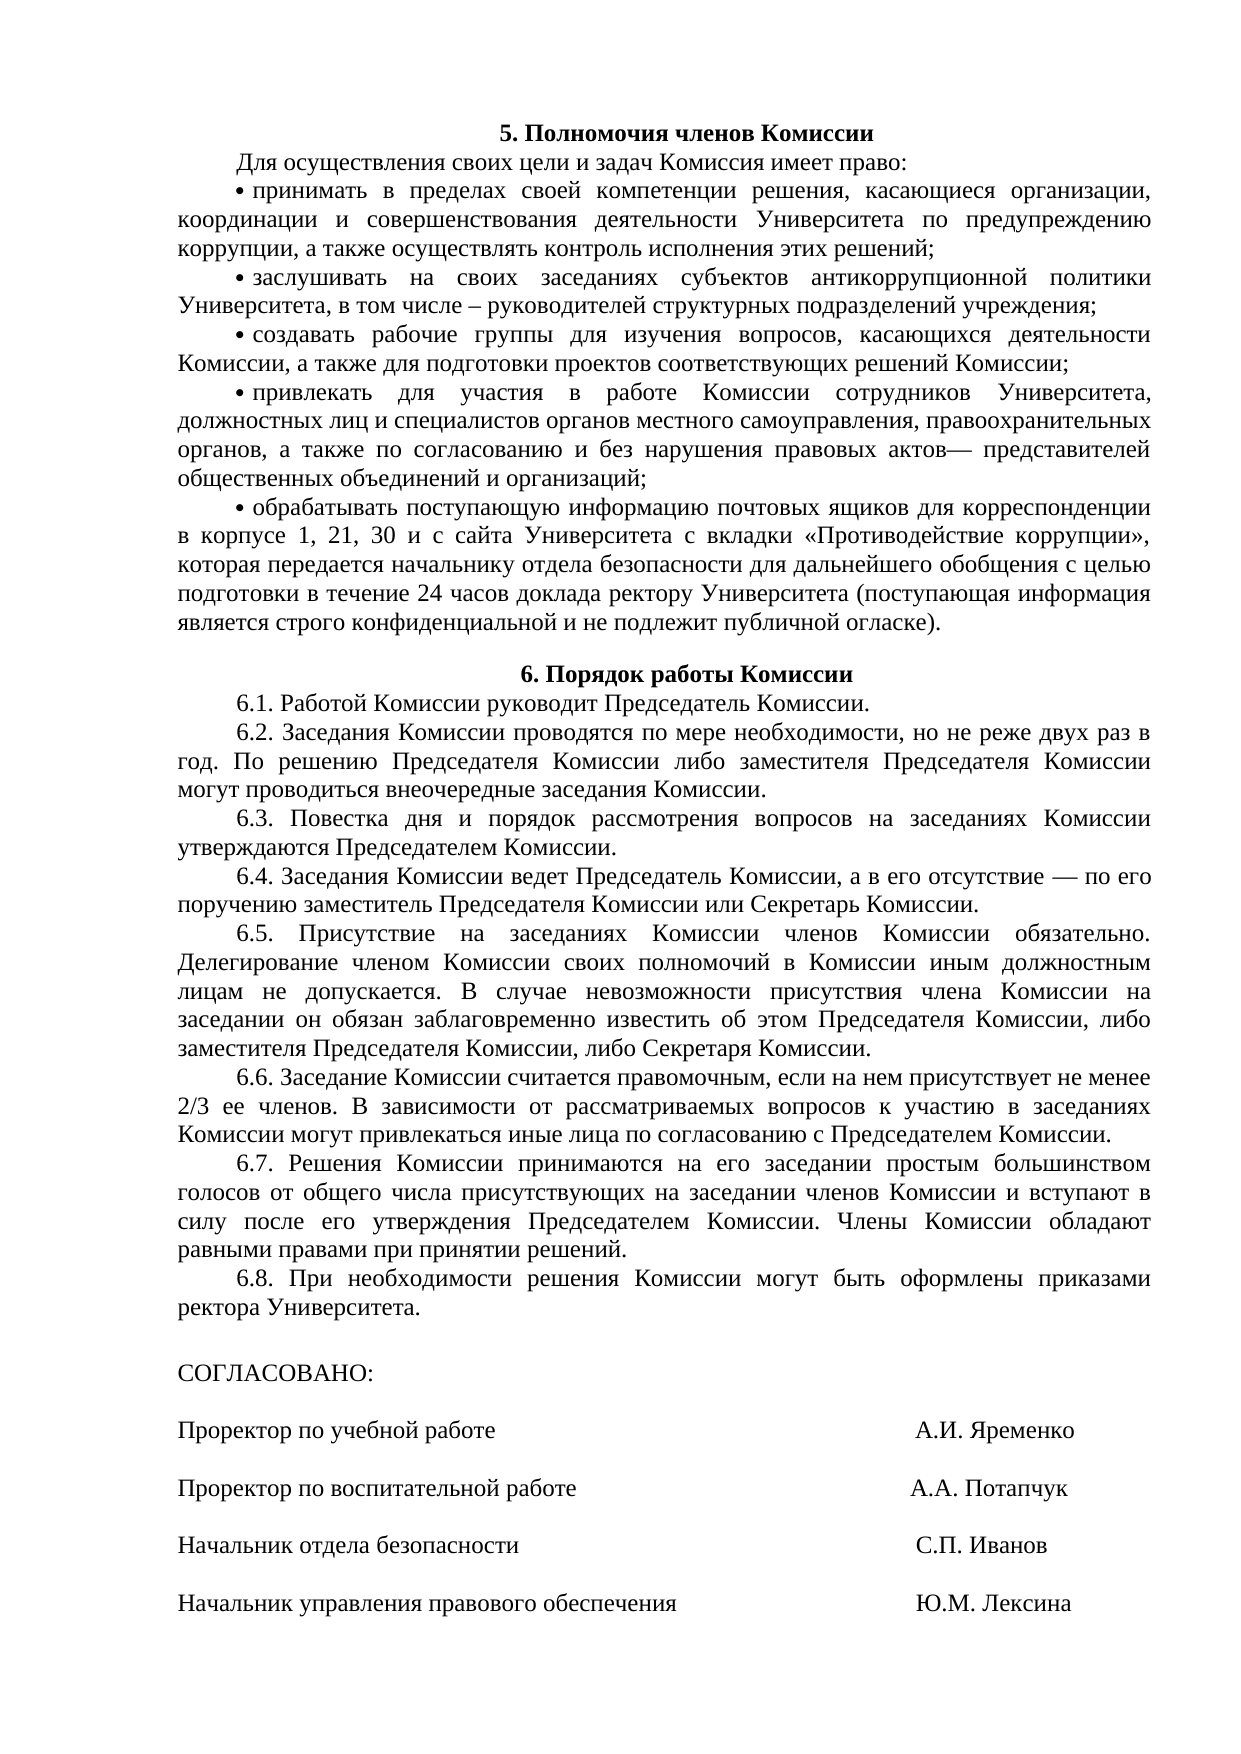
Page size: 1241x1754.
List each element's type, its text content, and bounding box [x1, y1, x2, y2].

text 6.1. Работой Комиссии руководит Председатель Комиссии. [177, 688, 1152, 717]
text 6.4. Заседания Комиссии ведет Председатель Комиссии, а в его отсутствие — по его поручению заместитель Председателя Комиссии или Секретарь Комиссии. [177, 861, 1152, 918]
list привлекать для участия в работе Комиссии сотрудников Университета, должностных лиц и специалистов органов местного самоуправления, правоохранительных органов, а также по согласованию и без нарушения правовых актов— представителей общественных объединений и организаций; [177, 377, 1152, 492]
list обрабатывать поступающую информацию почтовых ящиков для корреспонденции в корпусе 1, 21, 30 и с сайта Университета с вкладки «Противодействие коррупции», которая передается начальнику отдела безопасности для дальнейшего обобщения с целью подготовки в течение 24 часов доклада ректору Университета (поступающая информация является строго конфиденциальной и не подлежит публичной огласке). [177, 492, 1152, 636]
text 6.7. Решения Комиссии принимаются на его заседании простым большинством голосов от общего числа присутствующих на заседании членов Комиссии и вступают в силу после его утверждения Председателем Комиссии. Члены Комиссии обладают равными правами при принятии решений. [177, 1148, 1152, 1263]
text 6.5. Присутствие на заседаниях Комиссии членов Комиссии обязательно. Делегирование членом Комиссии своих полномочий в Комиссии иным должностным лицам не допускается. В случае невозможности присутствия члена Комиссии на заседании он обязан заблаговременно известить об этом Председателя Комиссии, либо заместителя Председателя Комиссии, либо Секретаря Комиссии. [177, 918, 1152, 1062]
text 5. Полномочия членов Комиссии [177, 118, 1152, 147]
list заслушивать на своих заседаниях субъектов антикоррупционной политики Университета, в том числе – руководителей структурных подразделений учреждения; [177, 262, 1152, 319]
text СОГЛАСОВАНО: [177, 1358, 1152, 1386]
text Проректор по учебной работе А.И. Яременко [177, 1415, 1152, 1444]
text Начальник управления правового обеспечения Ю.М. Лексина [177, 1588, 1152, 1616]
text 6. Порядок работы Комиссии [177, 659, 1152, 688]
text Начальник отдела безопасности С.П. Иванов [177, 1530, 1152, 1559]
text Проректор по воспитательной работе А.А. Потапчук [177, 1473, 1152, 1501]
text 6.3. Повестка дня и порядок рассмотрения вопросов на заседаниях Комиссии утверждаются Председателем Комиссии. [177, 803, 1152, 861]
list принимать в пределах своей компетенции решения, касающиеся организации, координации и совершенствования деятельности Университета по предупреждению коррупции, а также осуществлять контроль исполнения этих решений; [177, 176, 1152, 262]
text Для осуществления своих цели и задач Комиссия имеет право: [177, 147, 1152, 176]
text 6.8. При необходимости решения Комиссии могут быть оформлены приказами ректора Университета. [177, 1263, 1152, 1321]
text 6.2. Заседания Комиссии проводятся по мере необходимости, но не реже двух раз в год. По решению Председателя Комиссии либо заместителя Председателя Комиссии могут проводиться внеочередные заседания Комиссии. [177, 717, 1152, 803]
list создавать рабочие группы для изучения вопросов, касающихся деятельности Комиссии, а также для подготовки проектов соответствующих решений Комиссии; [177, 319, 1152, 377]
text 6.6. Заседание Комиссии считается правомочным, если на нем присутствует не менее 2/3 ее членов. В зависимости от рассматриваемых вопросов к участию в заседаниях Комиссии могут привлекаться иные лица по согласованию с Председателем Комиссии. [177, 1062, 1152, 1148]
